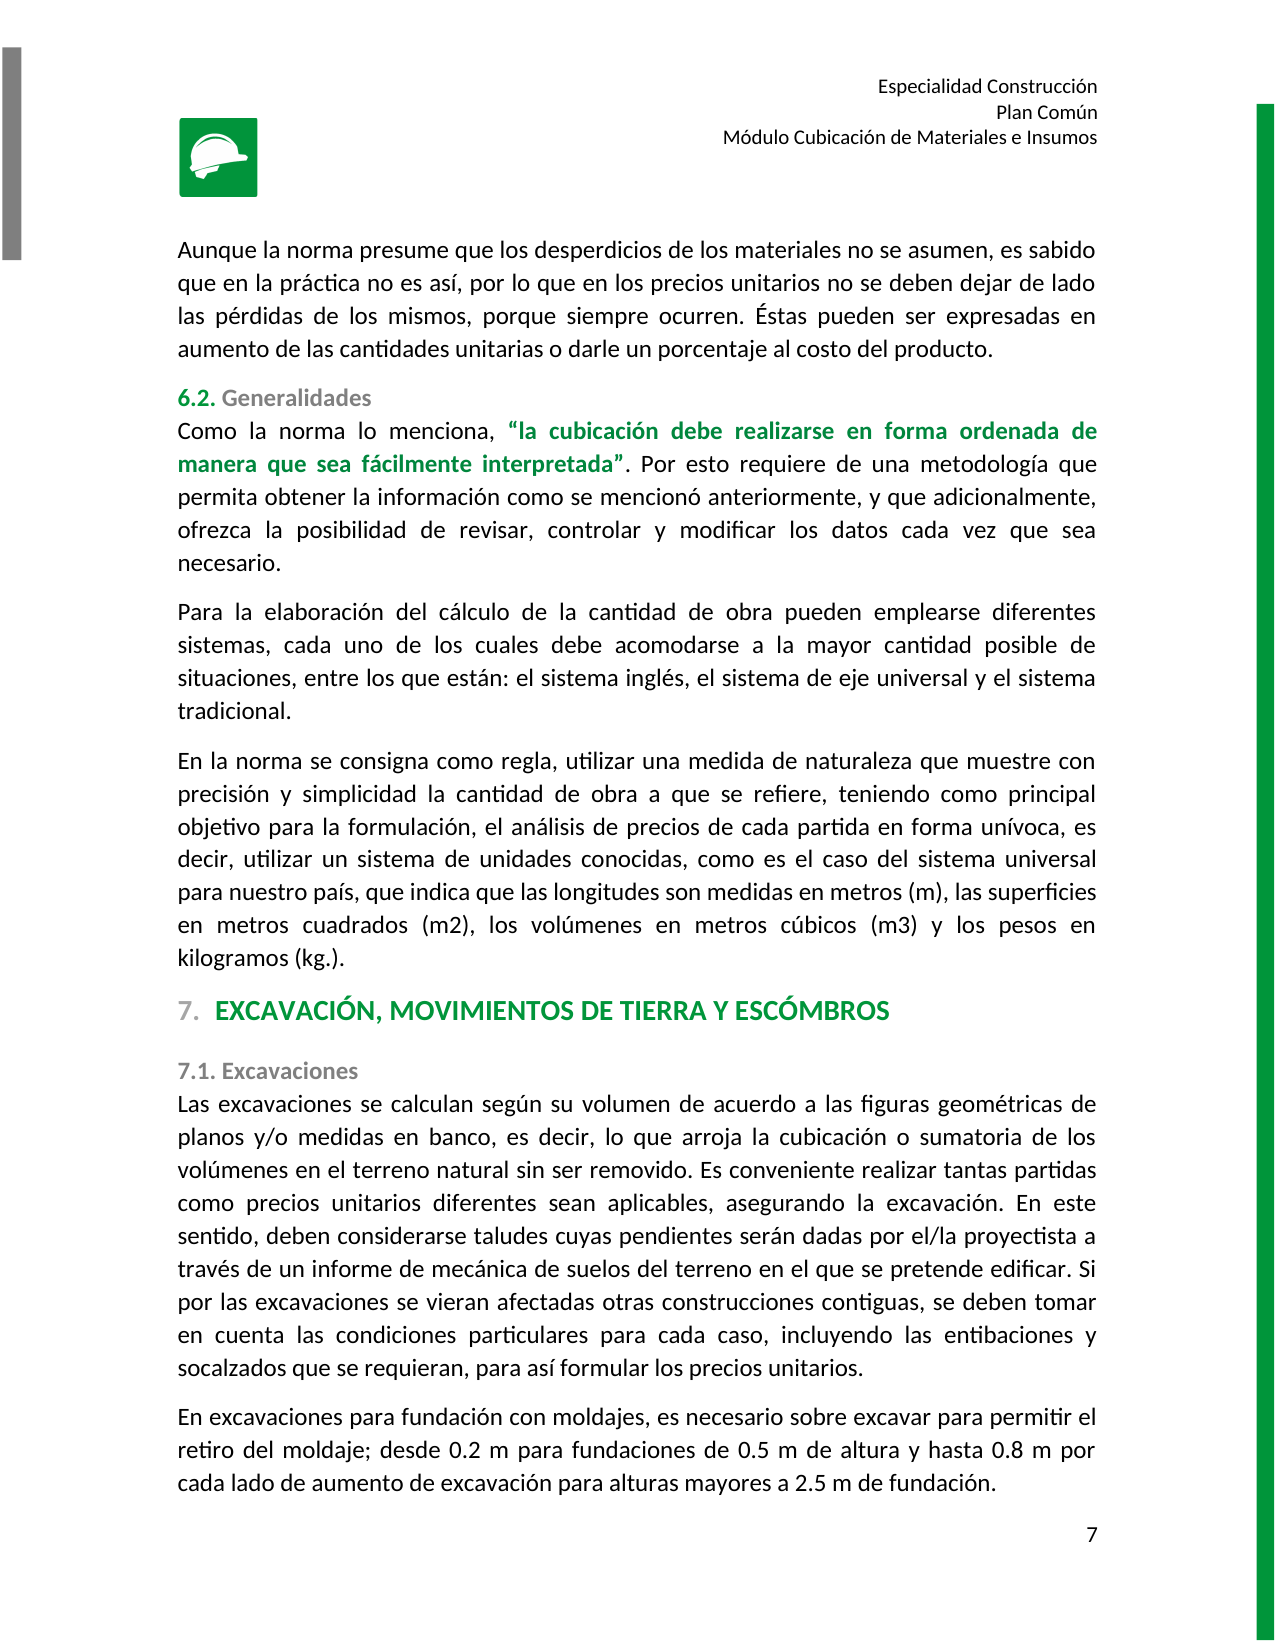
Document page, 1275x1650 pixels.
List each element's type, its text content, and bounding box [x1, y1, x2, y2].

subtitle 7.1. Excavaciones [177, 1055, 1098, 1086]
subtitle EXCAVACIÓN, MOVIMIENTOS DE TIERRA Y ESCÓMBROS [177, 992, 1098, 1028]
subtitle 6.2. Generalidades [177, 382, 1098, 413]
text En excavaciones para fundación con moldajes, es necesario sobre excavar para permitir el retiro del moldaje; desde 0.2 m para fundaciones de 0.5 m de altura y hasta 0.8 m por cada lado de aumento de excavación para alturas mayores a 2.5 m de fundación. [177, 1401, 1098, 1498]
text Aunque la norma presume que los desperdicios de los materiales no se asumen, es sabido que en la práctica no es así, por lo que en los precios unitarios no se deben dejar de lado las pérdidas de los mismos, porque siempre ocurren. Éstas pueden ser expresadas en aumento de las cantidades unitarias o darle un porcentaje al costo del producto. [177, 234, 1098, 363]
text En la norma se consigna como regla, utilizar una medida de naturaleza que muestre con precisión y simplicidad la cantidad de obra a que se refiere, teniendo como principal objetivo para la formulación, el análisis de precios de cada partida en forma unívoca, es decir, utilizar un sistema de unidades conocidas, como es el caso del sistema universal para nuestro país, que indica que las longitudes son medidas en metros (m), las superficies en metros cuadrados (m2), los volúmenes en metros cúbicos (m3) y los pesos en kilogramos (kg.). [177, 745, 1098, 973]
text Como la norma lo menciona, “la cubicación debe realizarse en forma ordenada de manera que sea fácilmente interpretada”. Por esto requiere de una metodología que permita obtener la información como se mencionó anteriormente, y que adicionalmente, ofrezca la posibilidad de revisar, controlar y modificar los datos cada vez que sea necesario. [177, 415, 1098, 577]
text Las excavaciones se calculan según su volumen de acuerdo a las figuras geométricas de planos y/o medidas en banco, es decir, lo que arroja la cubicación o sumatoria de los volúmenes en el terreno natural sin ser removido. Es conveniente realizar tantas partidas como precios unitarios diferentes sean aplicables, asegurando la excavación. En este sentido, deben considerarse taludes cuyas pendientes serán dadas por el/la proyectista a través de un informe de mecánica de suelos del terreno en el que se pretende edificar. Si por las excavaciones se vieran afectadas otras construcciones contiguas, se deben tomar en cuenta las condiciones particulares para cada caso, incluyendo las entibaciones y socalzados que se requieran, para así formular los precios unitarios. [177, 1088, 1098, 1382]
text Para la elaboración del cálculo de la cantidad de obra pueden emplearse diferentes sistemas, cada uno de los cuales debe acomodarse a la mayor cantidad posible de situaciones, entre los que están: el sistema inglés, el sistema de eje universal y el sistema tradicional. [177, 597, 1098, 726]
picture [179, 118, 258, 197]
